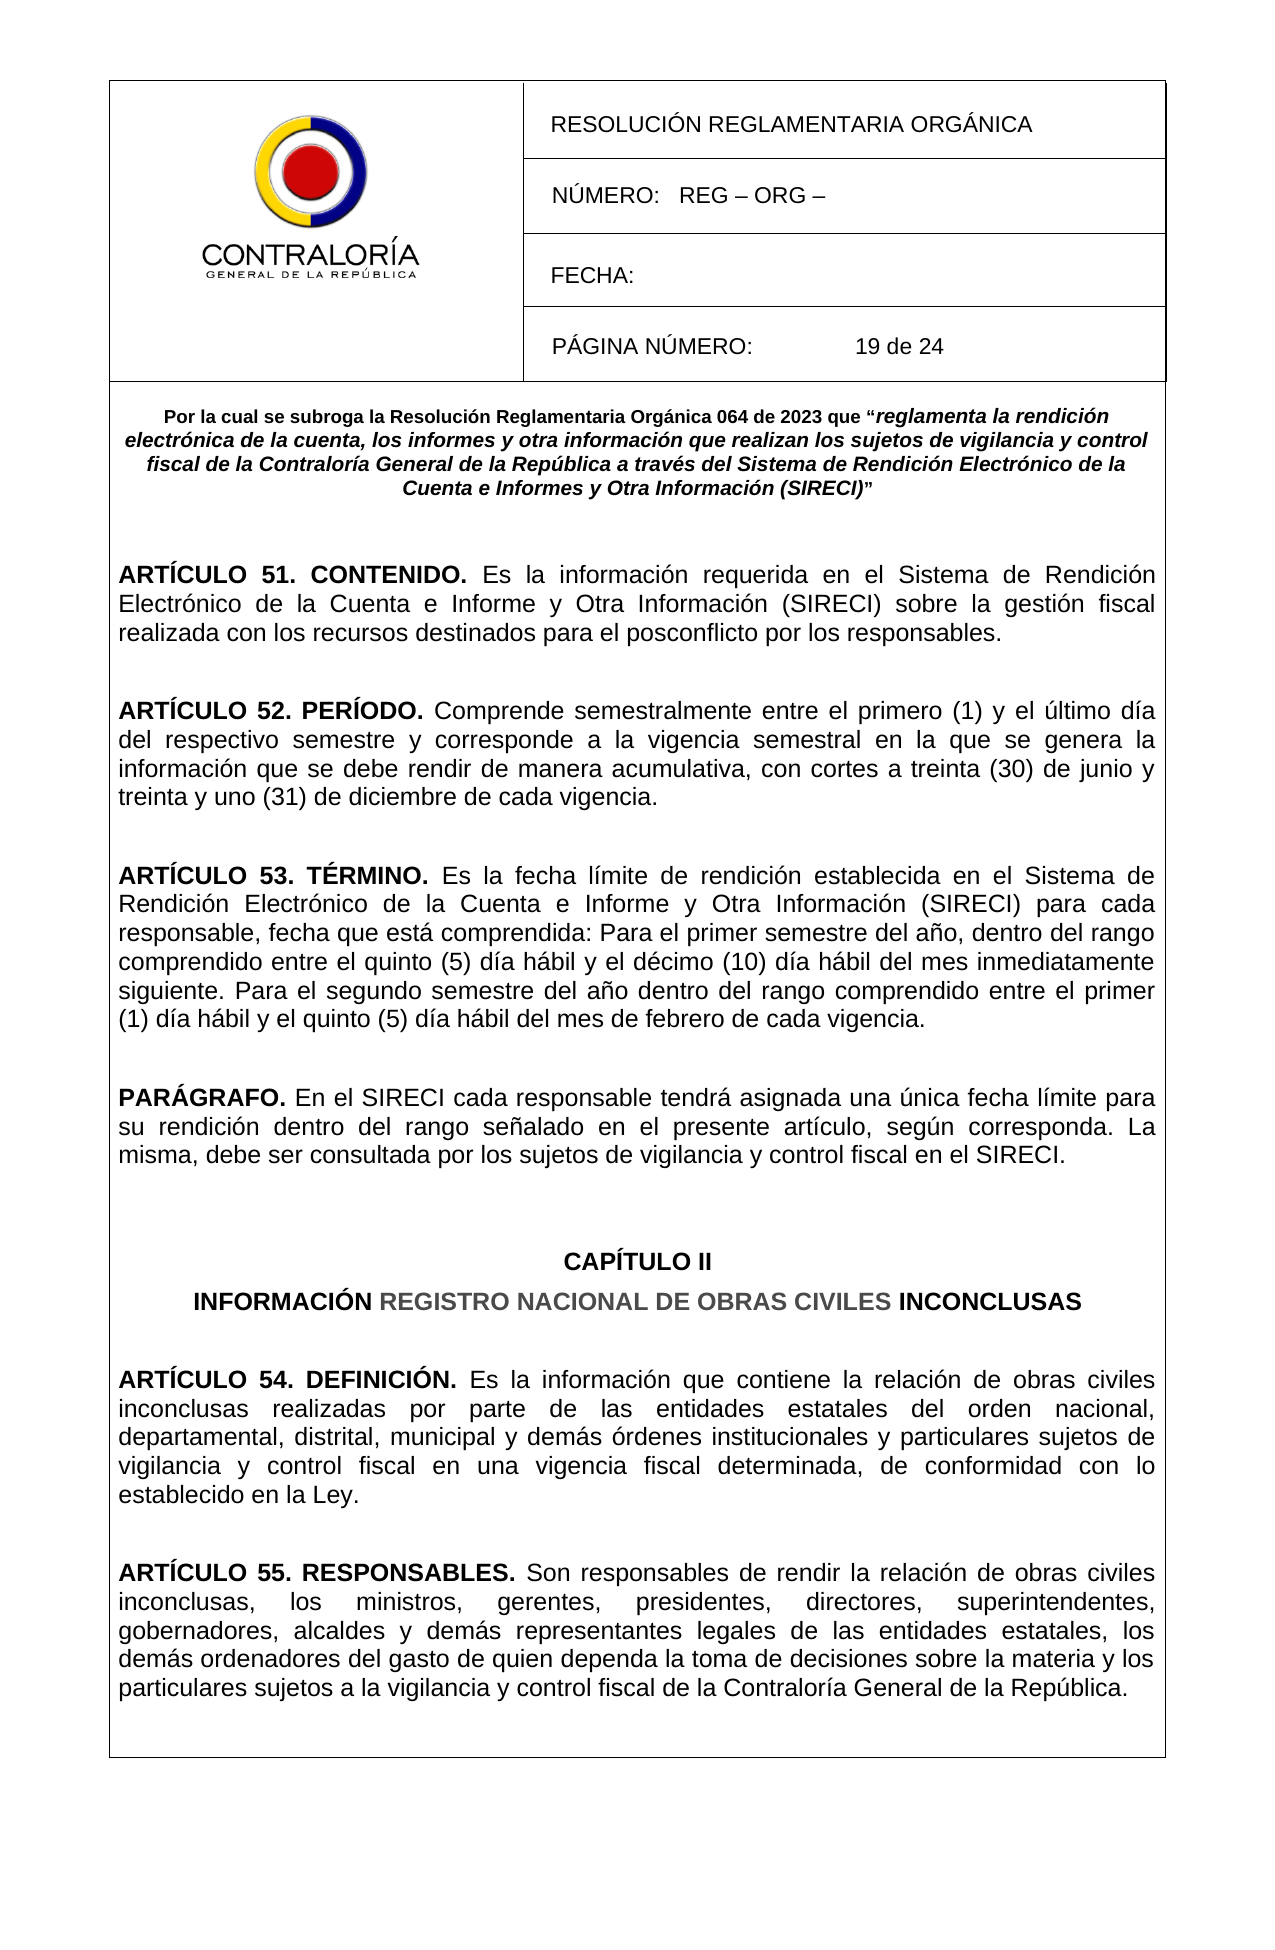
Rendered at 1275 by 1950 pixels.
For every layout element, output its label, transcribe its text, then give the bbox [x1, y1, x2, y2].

text ARTÍCULO 55. RESPONSABLES. Son responsables de rendir la relación de obras civiles inconclusas, los ministros, gerentes, presidentes, directores, superintendentes, gobernadores, alcaldes y demás representantes legales de las entidades estatales, los demás ordenadores del gasto de quien dependa la toma de decisiones sobre la materia y los particulares sujetos a la vigilancia y control fiscal de la Contraloría General de la República. [118, 1558, 1157, 1702]
text ARTÍCULO 52. PERÍODO. Comprende semestralmente entre el primero (1) y el último día del respectivo semestre y corresponde a la vigencia semestral en la que se genera la información que se debe rendir de manera acumulativa, con cortes a treinta (30) de junio y treinta y uno (31) de diciembre de cada vigencia. [118, 696, 1157, 811]
text ARTÍCULO 54. DEFINICIÓN. Es la información que contiene la relación de obras civiles inconclusas realizadas por parte de las entidades estatales del orden nacional, departamental, distrital, municipal y demás órdenes institucionales y particulares sujetos de vigilancia y control fiscal en una vigencia fiscal determinada, de conformidad con lo establecido en la Ley. [118, 1365, 1157, 1508]
text CAPÍTULO II [118, 1247, 1157, 1276]
text ARTÍCULO 51. CONTENIDO. Es la información requerida en el Sistema de Rendición Electrónico de la Cuenta e Informe y Otra Información (SIRECI) sobre la gestión fiscal realizada con los recursos destinados para el posconflicto por los responsables. [118, 560, 1157, 646]
picture [190, 102, 430, 292]
text PARÁGRAFO. En el SIRECI cada responsable tendrá asignada una única fecha límite para su rendición dentro del rango señalado en el presente artículo, según corresponda. La misma, debe ser consultada por los sujetos de vigilancia y control fiscal en el SIRECI. [118, 1083, 1157, 1169]
text ARTÍCULO 53. TÉRMINO. Es la fecha límite de rendición establecida en el Sistema de Rendición Electrónico de la Cuenta e Informe y Otra Información (SIRECI) para cada responsable, fecha que está comprendida: Para el primer semestre del año, dentro del rango comprendido entre el quinto (5) día hábil y el décimo (10) día hábil del mes inmediatamente siguiente. Para el segundo semestre del año dentro del rango comprendido entre el primer (1) día hábil y el quinto (5) día hábil del mes de febrero de cada vigencia. [118, 861, 1157, 1033]
text INFORMACIÓN REGISTRO NACIONAL DE OBRAS CIVILES INCONCLUSAS [118, 1286, 1157, 1315]
